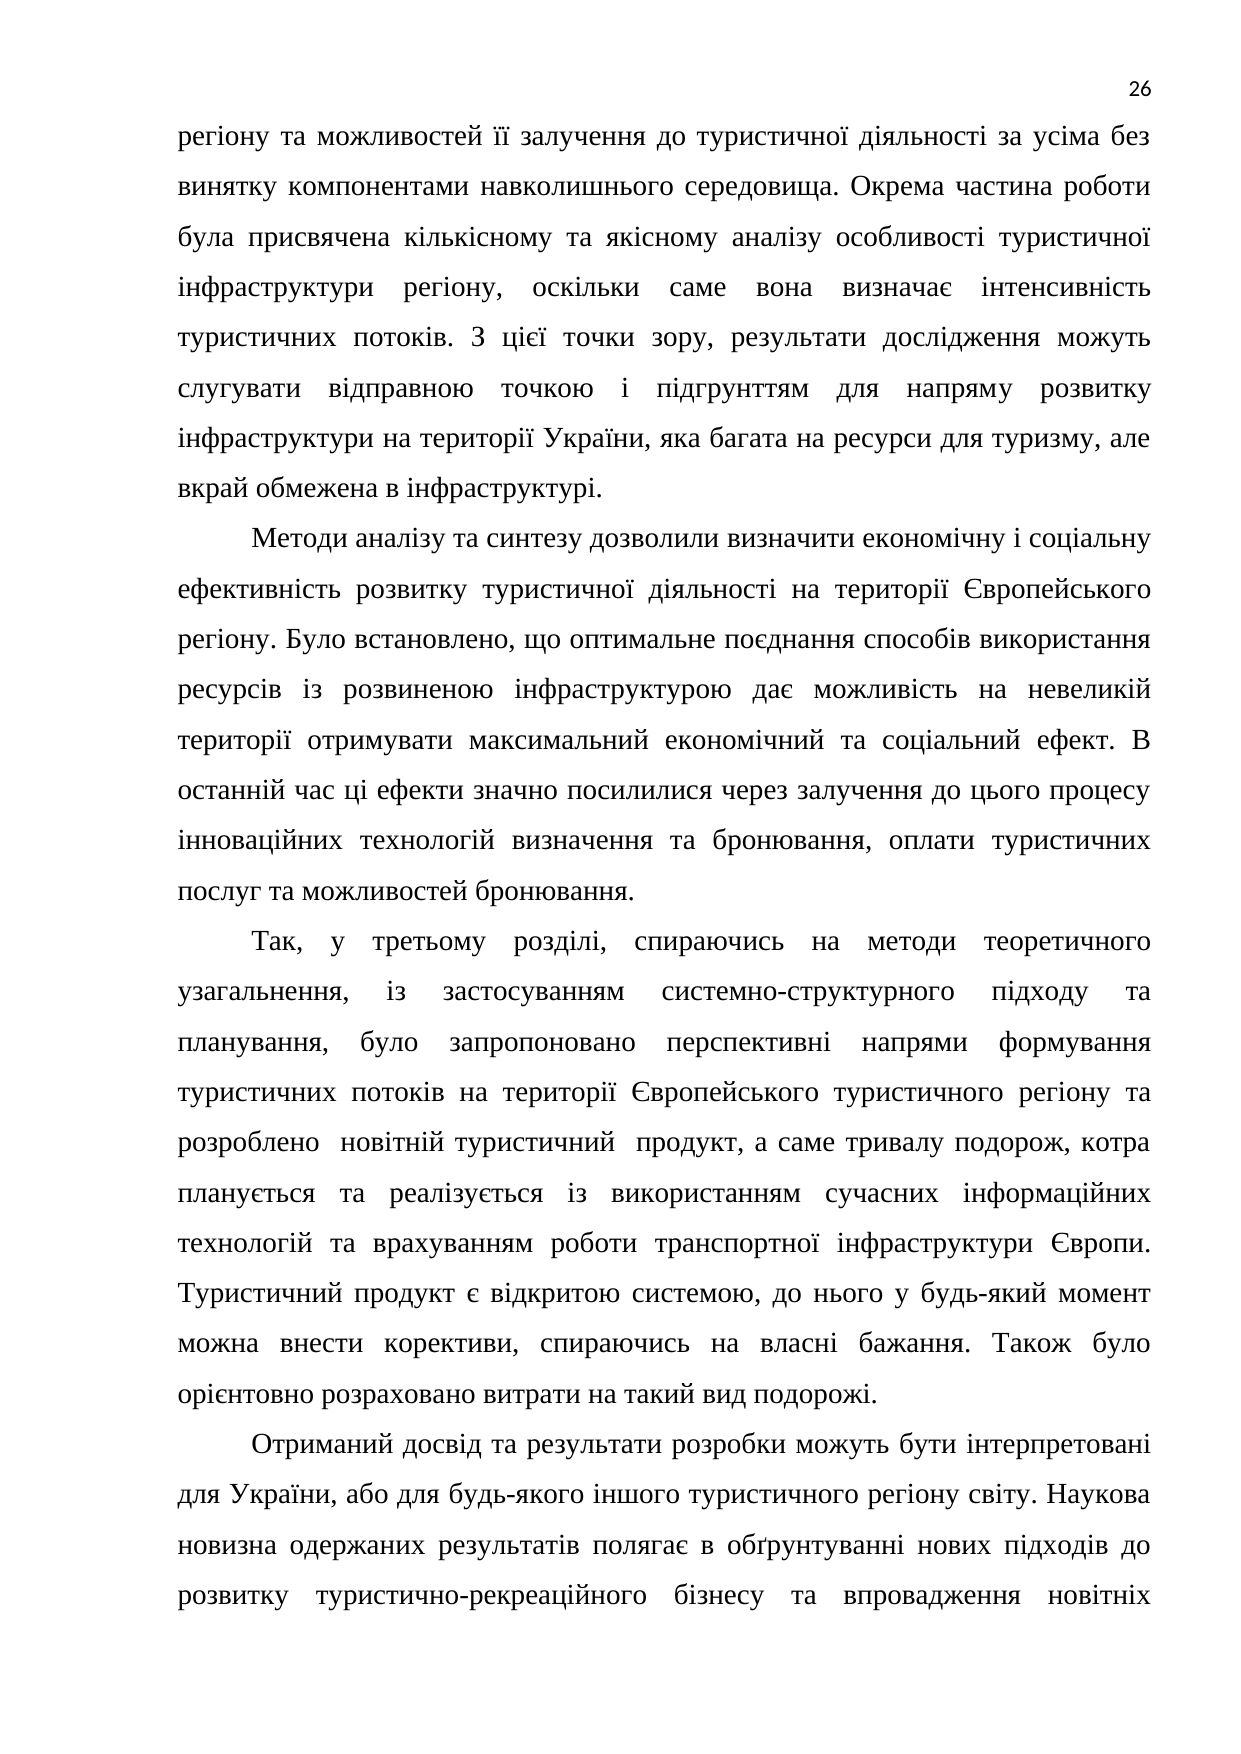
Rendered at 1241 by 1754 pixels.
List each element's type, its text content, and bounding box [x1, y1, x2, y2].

text Так, у третьому розділі, спираючись на методи теоретичного узагальнення, із застосуванням системно-структурного підходу та планування, було запропоновано перспективні напрями формування туристичних потоків на території Європейського туристичного регіону та розроблено новітній туристичний продукт, а саме тривалу подорож, котра планується та реалізується із використанням сучасних інформаційних технологій та врахуванням роботи транспортної інфраструктури Європи. Туристичний продукт є відкритою системою, до нього у будь-який момент можна внести корективи, спираючись на власні бажання. Також було орієнтовно розраховано витрати на такий вид подорожі. [177, 923, 1152, 1409]
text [177, 1426, 1152, 1611]
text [177, 118, 1152, 504]
text Методи аналізу та синтезу дозволили визначити економічну і соціальну ефективність розвитку туристичної діяльності на території Європейського регіону. Було встановлено, що оптимальне поєднання способів використання ресурсів із розвиненою інфраструктурою дає можливість на невеликій території отримувати максимальний економічний та соціальний ефект. В останній час ці ефекти значно посилилися через залучення до цього процесу інноваційних технологій визначення та бронювання, оплати туристичних послуг та можливостей бронювання. [177, 521, 1152, 906]
